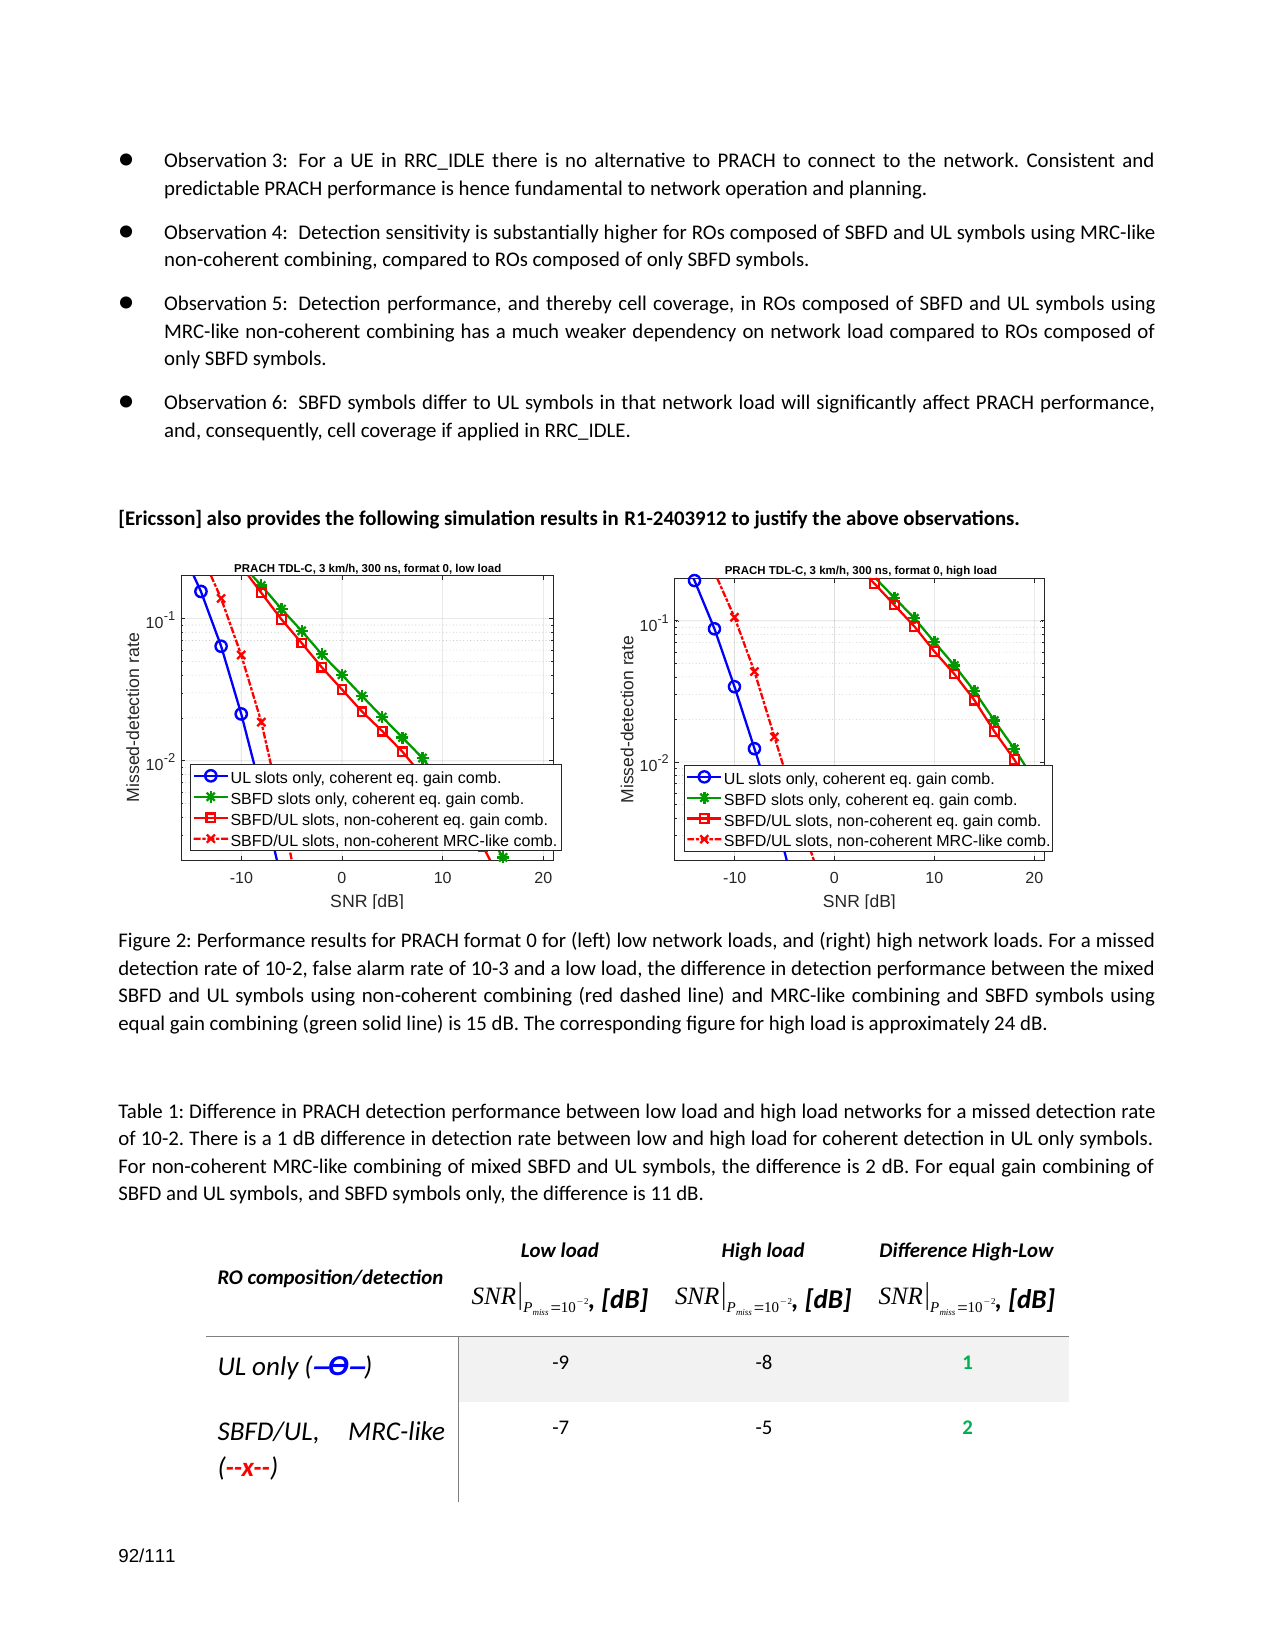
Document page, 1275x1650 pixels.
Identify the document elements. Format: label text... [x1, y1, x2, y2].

list Observation 6: SBFD symbols differ to UL symbols in that network load will significantly affect PRACH performance, and, consequently, cell coverage if applied in RRC_IDLE. [118, 389, 1157, 442]
table_cell -5 [662, 1402, 866, 1502]
table_cell -9 [459, 1337, 662, 1402]
table_cell 1 [866, 1337, 1069, 1402]
text Table 1: Difference in PRACH detection performance between low load and high load networks for a missed detection rate of 10-2. There is a 1 dB difference in detection rate between low and high load for coherent detection in UL only symbols. For non-coherent MRC-like combining of mixed SBFD and UL symbols, the difference is 2 dB. For equal gain combining of SBFD and UL symbols, and SBFD symbols only, the difference is 11 dB. [118, 1098, 1157, 1206]
table_header Low load , [dB] [459, 1224, 662, 1336]
list Observation 5: Detection performance, and thereby cell coverage, in ROs composed of SBFD and UL symbols using MRC-like non-coherent combining has a much weaker dependency on network load compared to ROs composed of only SBFD symbols. [118, 291, 1157, 371]
text [Ericsson] also provides the following simulation results in R1-2403912 to justify the above observations. [118, 505, 1157, 530]
table_cell -8 [662, 1337, 866, 1402]
table_cell 2 [866, 1402, 1069, 1502]
text Figure 2: Performance results for PRACH format 0 for (left) low network loads, and (right) high network loads. For a missed detection rate of 10-2, false alarm rate of 10-3 and a low load, the difference in detection performance between the mixed SBFD and UL symbols using non-coherent combining (red dashed line) and MRC-like combining and SBFD symbols using equal gain combining (green solid line) is 15 dB. The corresponding figure for high load is approximately 24 dB. [118, 928, 1157, 1035]
table_cell SBFD/UL, MRC-like (--x--) [206, 1402, 458, 1502]
table_header Difference High-Low , [dB] [866, 1224, 1069, 1336]
table_header RO composition/detection [206, 1224, 459, 1336]
list Observation 4: Detection sensitivity is substantially higher for ROs composed of SBFD and UL symbols using MRC-like non-coherent combining, compared to ROs composed of only SBFD symbols. [118, 219, 1157, 272]
table_cell UL only (‒ϴ‒) [206, 1337, 458, 1402]
table_cell -7 [459, 1402, 662, 1502]
table_header High load , [dB] [662, 1224, 866, 1336]
list Observation 3: For a UE in RRC_IDLE there is no alternative to PRACH to connect to the network. Consistent and predictable PRACH performance is hence fundamental to network operation and planning. [118, 148, 1157, 201]
